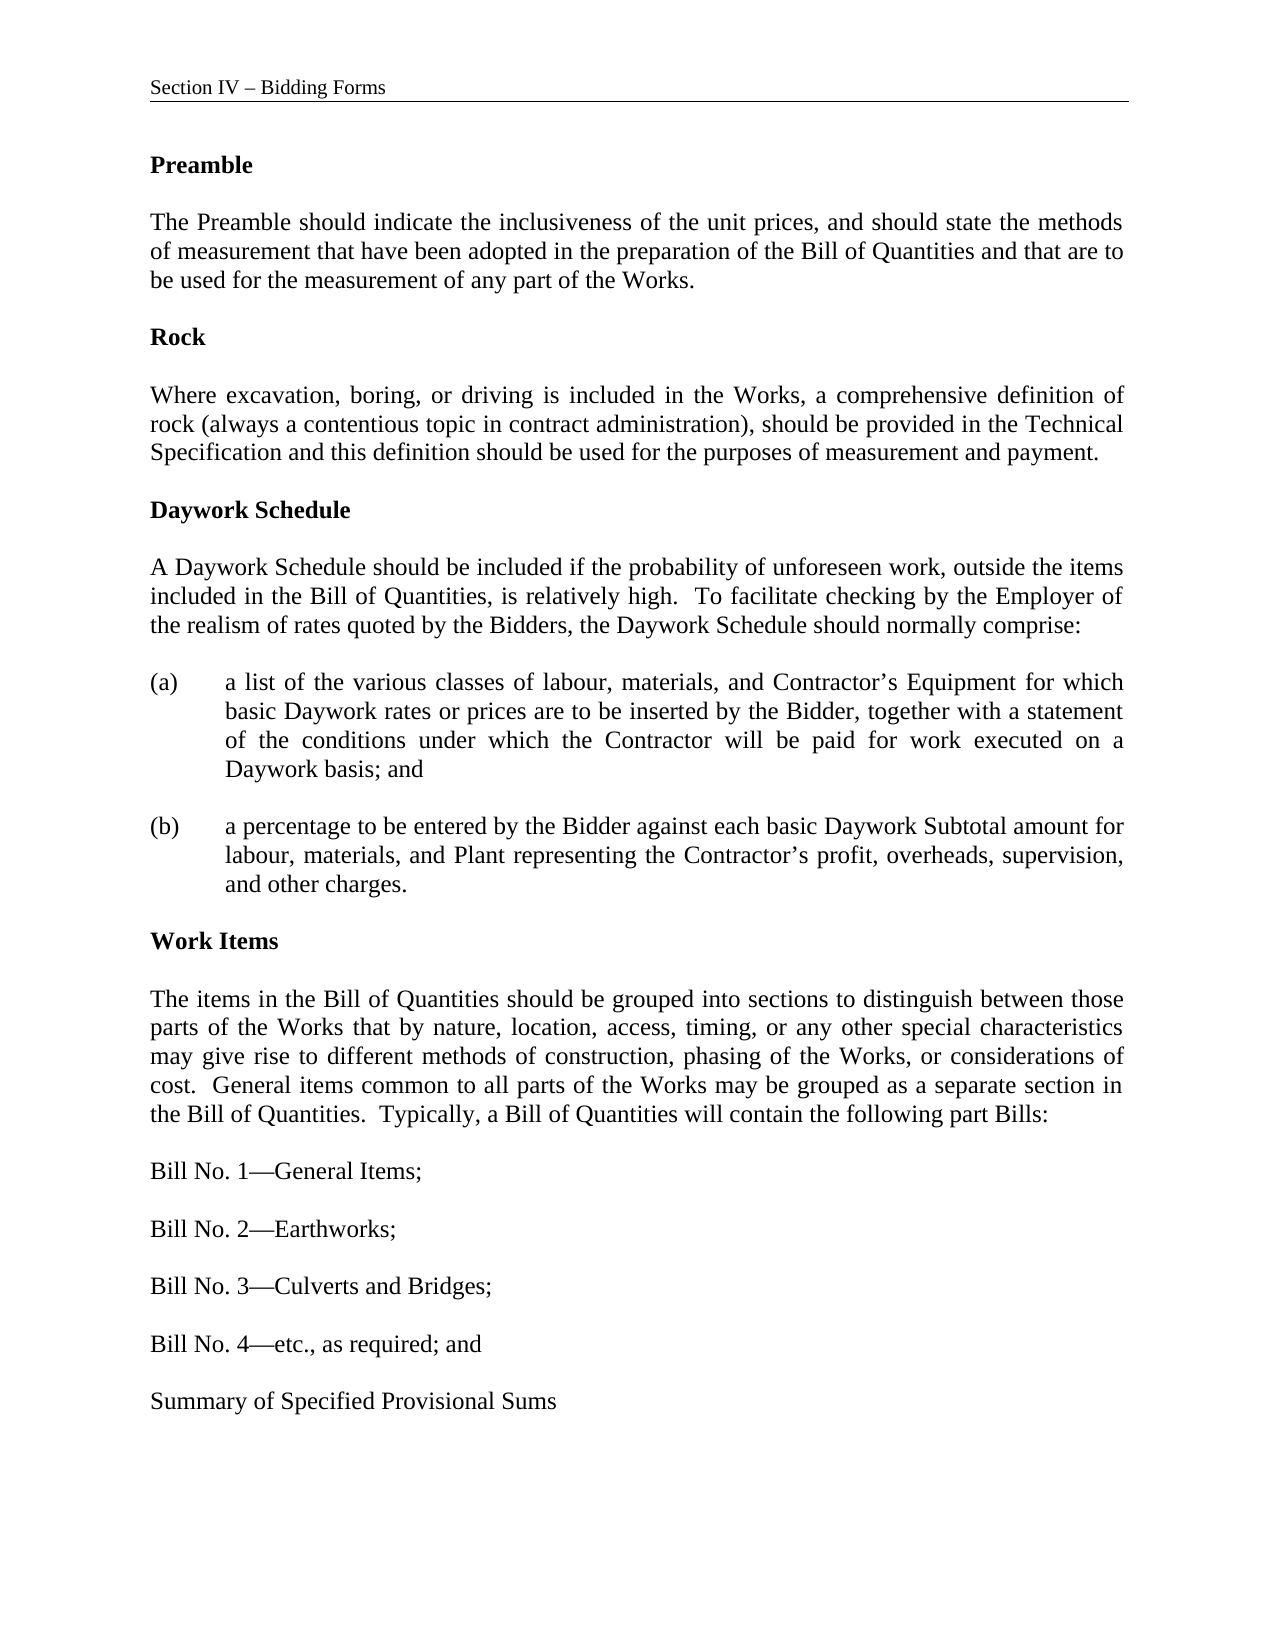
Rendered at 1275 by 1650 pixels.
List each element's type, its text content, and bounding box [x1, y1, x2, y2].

text Summary of Specified Provisional Sums [150, 1386, 1125, 1415]
text Preamble [150, 150, 1125, 179]
text (a) a list of the various classes of labour, materials, and Contractor’s Equipment for which basic Daywork rates or prices are to be inserted by the Bidder, together with a statement of the conditions under which the Contractor will be paid for work executed on a Daywork basis; and [150, 667, 1125, 782]
text Rock [150, 322, 1125, 351]
text Where excavation, boring, or driving is included in the Works, a comprehensive definition of rock (always a contentious topic in contract administration), should be provided in the Technical Specification and this definition should be used for the purposes of measurement and payment. [150, 380, 1125, 466]
text Bill No. 3—Culverts and Bridges; [150, 1271, 1125, 1300]
text (b) a percentage to be entered by the Bidder against each basic Daywork Subtotal amount for labour, materials, and Plant representing the Contractor’s profit, overheads, supervision, and other charges. [150, 811, 1125, 897]
text Bill No. 2—Earthworks; [150, 1214, 1125, 1242]
text The Preamble should indicate the inclusiveness of the unit prices, and should state the methods of measurement that have been adopted in the preparation of the Bill of Quantities and that are to be used for the measurement of any part of the Works. [150, 207, 1125, 294]
text The items in the Bill of Quantities should be grouped into sections to distinguish between those parts of the Works that by nature, location, access, timing, or any other special characteristics may give rise to different methods of construction, phasing of the Works, or considerations of cost. General items common to all parts of the Works may be grouped as a separate section in the Bill of Quantities. Typically, a Bill of Quantities will contain the following part Bills: [150, 984, 1125, 1127]
text Bill No. 4—etc., as required; and [150, 1329, 1125, 1357]
text A Daywork Schedule should be included if the probability of unforeseen work, outside the items included in the Bill of Quantities, is relatively high. To facilitate checking by the Employer of the realism of rates quoted by the Bidders, the Daywork Schedule should normally comprise: [150, 552, 1125, 639]
text Work Items [150, 926, 1125, 955]
text Daywork Schedule [150, 495, 1125, 524]
text Bill No. 1—General Items; [150, 1156, 1125, 1185]
